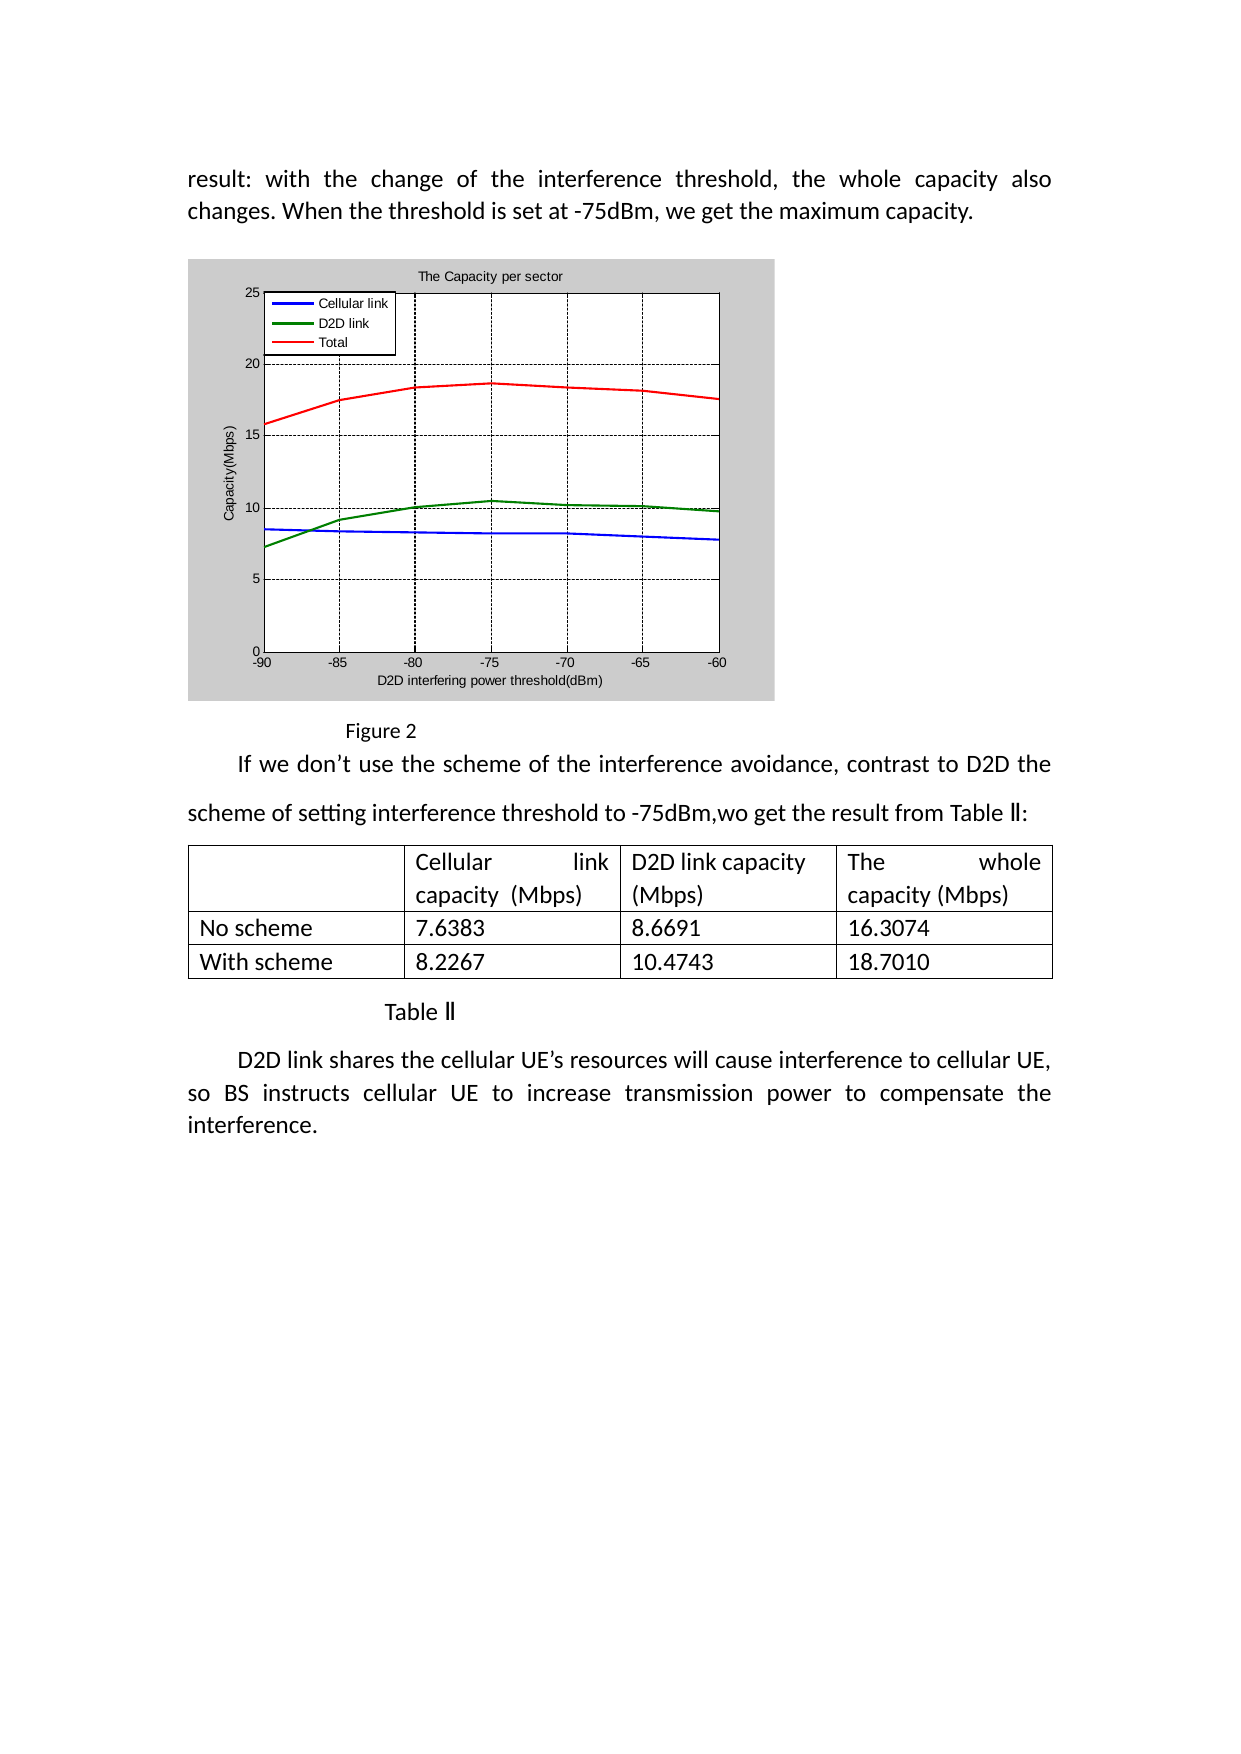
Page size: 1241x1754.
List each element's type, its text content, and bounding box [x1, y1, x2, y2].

table_cell With scheme [189, 945, 404, 978]
table_header [189, 846, 404, 911]
table_header D2D link capacity (Mbps) [621, 846, 836, 911]
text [187, 162, 1053, 227]
table_header Cellular link capacity (Mbps) [405, 846, 620, 911]
table_cell 8.6691 [621, 912, 836, 944]
table_cell No scheme [189, 912, 404, 944]
text If we don’t use the scheme of the interference avoidance, contrast to D2D the scheme of setting interference threshold to -75dBm,wo get the result from Table Ⅱ: [187, 747, 1053, 844]
text D2D link shares the cellular UE’s resources will cause interference to cellular UE, so BS instructs cellular UE to increase transmission power to compensate the interference. [187, 1044, 1053, 1141]
table_cell 10.4743 [621, 945, 836, 978]
table_cell 18.7010 [837, 945, 1052, 978]
table_cell 8.2267 [405, 945, 620, 978]
text Figure 2 [187, 714, 1053, 747]
table_cell 16.3074 [837, 912, 1052, 944]
table_cell 7.6383 [405, 912, 620, 944]
text Table Ⅱ [187, 979, 1053, 1044]
table_header The whole capacity (Mbps) [837, 846, 1052, 911]
